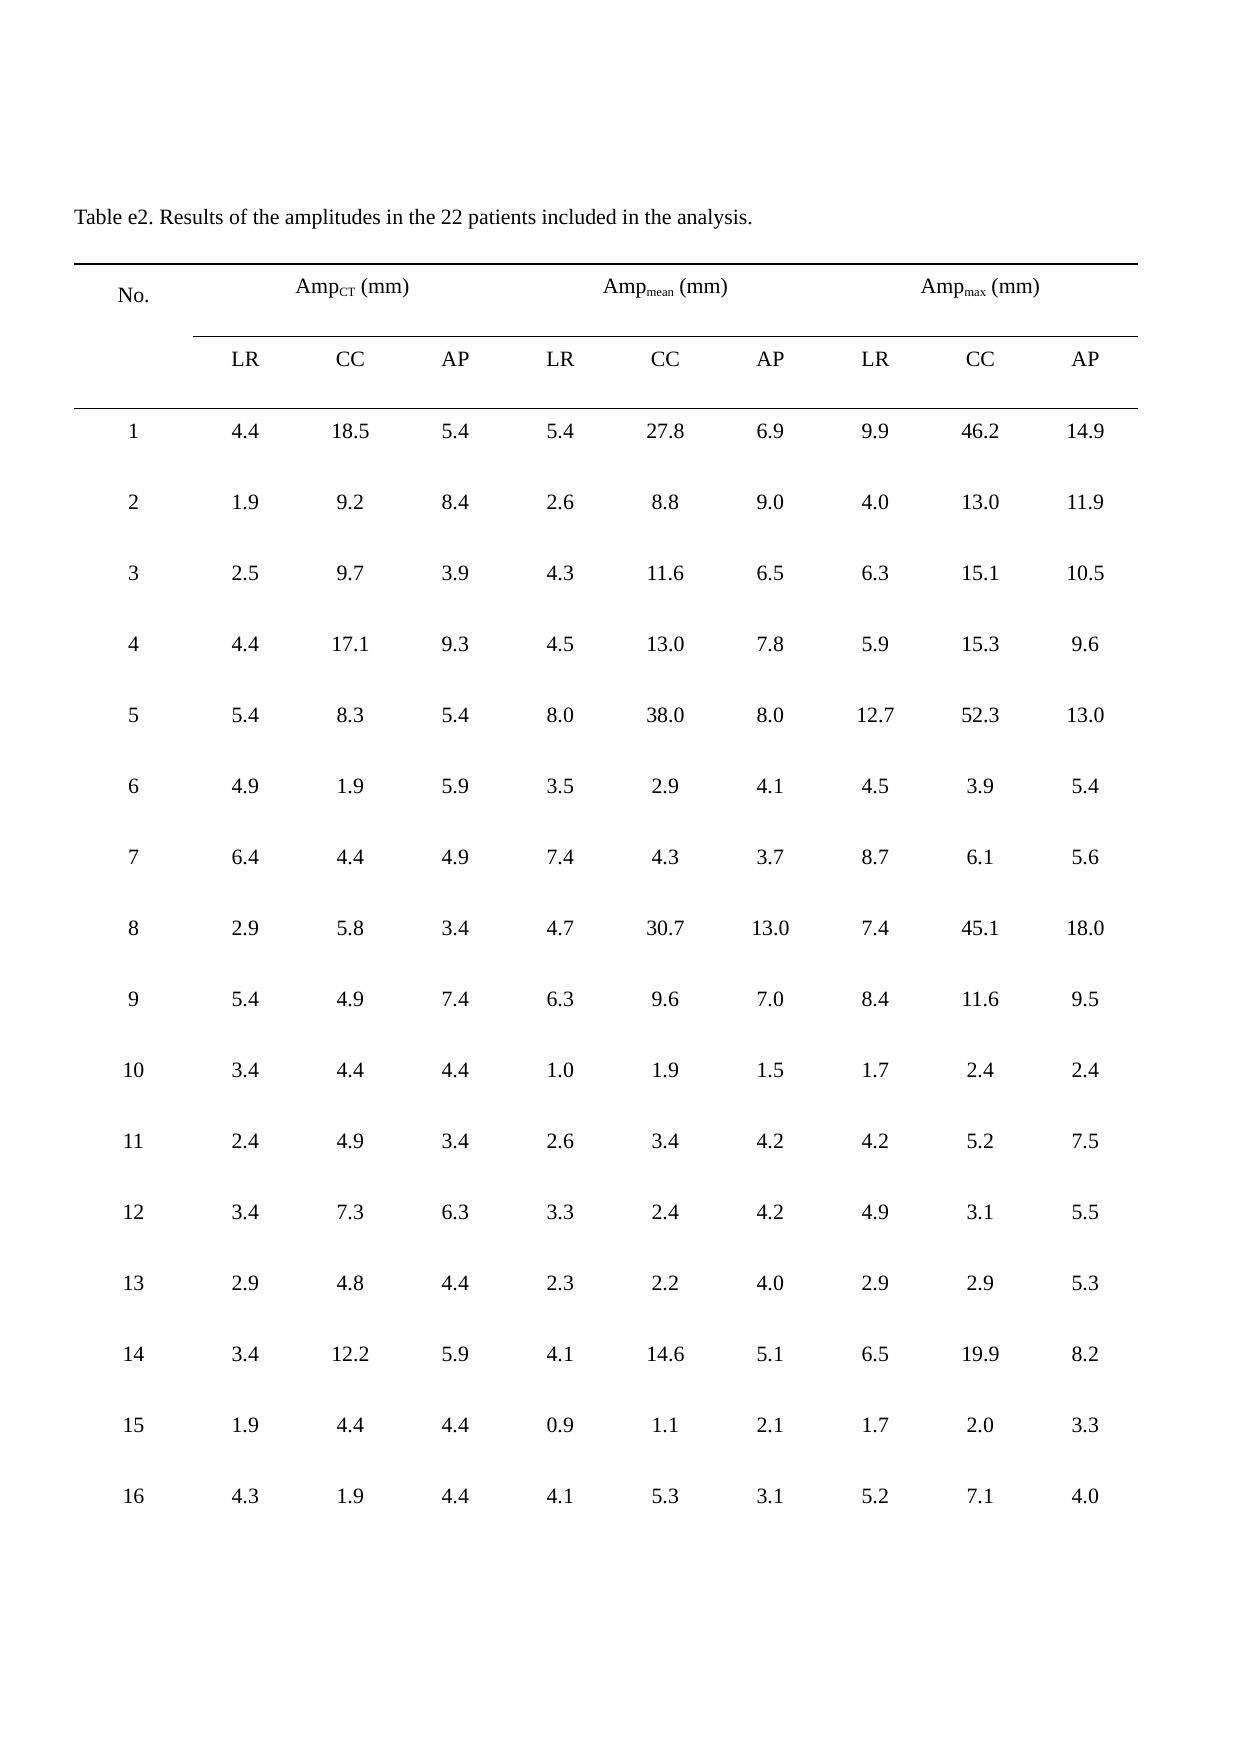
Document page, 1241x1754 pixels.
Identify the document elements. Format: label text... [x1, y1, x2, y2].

table_cell 13.0 [613, 622, 718, 693]
table_cell 5.8 [298, 906, 403, 977]
table_cell 30.7 [613, 906, 718, 977]
table_cell 5.4 [403, 409, 508, 480]
table_cell 4.9 [298, 1119, 403, 1190]
table_cell 3.4 [403, 906, 508, 977]
table_cell 15.1 [928, 551, 1033, 622]
table_cell 18.0 [1033, 906, 1138, 977]
table_cell 4.0 [823, 480, 928, 551]
table_cell 1.1 [613, 1403, 718, 1474]
table_cell 1.9 [193, 480, 298, 551]
table_cell 1.7 [823, 1403, 928, 1474]
table_cell 7.8 [718, 622, 823, 693]
table_cell 4.7 [508, 906, 613, 977]
table_cell 2 [74, 480, 193, 551]
table_cell 6.1 [928, 835, 1033, 906]
table_cell 2.4 [1033, 1048, 1138, 1119]
table_cell 1.9 [613, 1048, 718, 1119]
table_header No. [74, 265, 193, 408]
table_cell 2.9 [193, 906, 298, 977]
table_cell 8.7 [823, 835, 928, 906]
table_cell 4.1 [508, 1474, 613, 1517]
table_cell 5.4 [193, 977, 298, 1048]
table_cell 8.0 [718, 693, 823, 764]
table_cell 3.5 [508, 764, 613, 835]
table_cell 13.0 [718, 906, 823, 977]
table_cell LR [193, 337, 298, 408]
table_cell 5.9 [403, 1332, 508, 1403]
table_cell 10 [74, 1048, 193, 1119]
table_cell 4.3 [508, 551, 613, 622]
table_cell 4 [74, 622, 193, 693]
table_cell 4.4 [193, 622, 298, 693]
table_cell 13.0 [1033, 693, 1138, 764]
table_cell 9.9 [823, 409, 928, 480]
table_cell 3.4 [403, 1119, 508, 1190]
table_cell 4.9 [823, 1190, 928, 1261]
table_cell 4.0 [1033, 1474, 1138, 1517]
table_cell 2.2 [613, 1261, 718, 1332]
table_cell 14.9 [1033, 409, 1138, 480]
text Table e2. Results of the amplitudes in the 22 patients included in the analysis. [74, 196, 1166, 237]
table_cell 9.5 [1033, 977, 1138, 1048]
table_cell 5.2 [928, 1119, 1033, 1190]
table_cell 1.9 [193, 1403, 298, 1474]
table_cell 4.4 [403, 1474, 508, 1517]
table_cell 8.4 [403, 480, 508, 551]
table_cell 2.9 [928, 1261, 1033, 1332]
table_cell 13 [74, 1261, 193, 1332]
table_cell 12 [74, 1190, 193, 1261]
table_cell 9.6 [1033, 622, 1138, 693]
table_cell 2.3 [508, 1261, 613, 1332]
table_cell 7 [74, 835, 193, 906]
table_cell 9.2 [298, 480, 403, 551]
table_cell 5.5 [1033, 1190, 1138, 1261]
table_cell 6.9 [718, 409, 823, 480]
table_cell 2.6 [508, 1119, 613, 1190]
table_cell 46.2 [928, 409, 1033, 480]
table_cell 5.4 [193, 693, 298, 764]
table_cell LR [508, 337, 613, 408]
table_cell 4.9 [193, 764, 298, 835]
table_cell 3.3 [1033, 1403, 1138, 1474]
table_cell 9.0 [718, 480, 823, 551]
table_cell 38.0 [613, 693, 718, 764]
table_cell 8.4 [823, 977, 928, 1048]
table_cell 6.3 [508, 977, 613, 1048]
table_cell 9.7 [298, 551, 403, 622]
table_cell 7.3 [298, 1190, 403, 1261]
table_cell 2.9 [193, 1261, 298, 1332]
table_cell 5.4 [403, 693, 508, 764]
table_cell 3.4 [193, 1190, 298, 1261]
table_cell LR [823, 337, 928, 408]
table_cell 4.1 [718, 764, 823, 835]
table_cell 15.3 [928, 622, 1033, 693]
table_cell CC [298, 337, 403, 408]
table_header AmpCT (mm) [193, 265, 508, 336]
table_cell 3.1 [718, 1474, 823, 1517]
table_cell 1.9 [298, 1474, 403, 1517]
table_cell 4.2 [823, 1119, 928, 1190]
table_cell 18.5 [298, 409, 403, 480]
table_cell 9.3 [403, 622, 508, 693]
table_cell 11.6 [928, 977, 1033, 1048]
table_header Ampmean (mm) [508, 265, 823, 336]
table_cell 4.9 [298, 977, 403, 1048]
table_cell AP [1033, 337, 1138, 408]
table_cell 4.8 [298, 1261, 403, 1332]
table_cell 3.1 [928, 1190, 1033, 1261]
table_cell 2.1 [718, 1403, 823, 1474]
table_cell 5.9 [403, 764, 508, 835]
table_cell 5.3 [1033, 1261, 1138, 1332]
table_cell 2.4 [193, 1119, 298, 1190]
table_cell 12.7 [823, 693, 928, 764]
table_cell 19.9 [928, 1332, 1033, 1403]
table_cell 4.2 [718, 1119, 823, 1190]
table_cell 11.6 [613, 551, 718, 622]
table_cell 4.4 [298, 835, 403, 906]
table_cell 27.8 [613, 409, 718, 480]
table_cell 4.4 [298, 1403, 403, 1474]
table_cell 4.9 [403, 835, 508, 906]
table_cell 8.3 [298, 693, 403, 764]
table_cell 3.4 [193, 1048, 298, 1119]
table_cell 5 [74, 693, 193, 764]
table_cell 4.4 [193, 409, 298, 480]
table_cell 4.3 [613, 835, 718, 906]
table_cell 4.3 [193, 1474, 298, 1517]
table_cell 5.9 [823, 622, 928, 693]
table_cell 4.4 [403, 1048, 508, 1119]
table_cell 3.4 [193, 1332, 298, 1403]
table_cell 52.3 [928, 693, 1033, 764]
table_cell 3.4 [613, 1119, 718, 1190]
table_cell 4.5 [508, 622, 613, 693]
table_cell 6.3 [823, 551, 928, 622]
table_cell 4.2 [718, 1190, 823, 1261]
table_cell 6.4 [193, 835, 298, 906]
table_cell 9 [74, 977, 193, 1048]
table_cell 7.4 [823, 906, 928, 977]
table_cell 6.3 [403, 1190, 508, 1261]
table_cell 4.1 [508, 1332, 613, 1403]
table_cell 5.2 [823, 1474, 928, 1517]
table_cell 7.0 [718, 977, 823, 1048]
table_cell 1.0 [508, 1048, 613, 1119]
table_cell 11.9 [1033, 480, 1138, 551]
table_cell 17.1 [298, 622, 403, 693]
table_cell 5.1 [718, 1332, 823, 1403]
table_cell 15 [74, 1403, 193, 1474]
table_cell 1.7 [823, 1048, 928, 1119]
table_cell 3.7 [718, 835, 823, 906]
table_cell 5.6 [1033, 835, 1138, 906]
table_cell 8 [74, 906, 193, 977]
table_cell 6 [74, 764, 193, 835]
table_cell 3.3 [508, 1190, 613, 1261]
table_cell 5.4 [1033, 764, 1138, 835]
table_cell 5.3 [613, 1474, 718, 1517]
table_cell 10.5 [1033, 551, 1138, 622]
table_cell 2.9 [823, 1261, 928, 1332]
table_cell 4.5 [823, 764, 928, 835]
table_cell 4.0 [718, 1261, 823, 1332]
table_cell 1.9 [298, 764, 403, 835]
table_cell 5.4 [508, 409, 613, 480]
table_cell 3 [74, 551, 193, 622]
table_cell 2.4 [613, 1190, 718, 1261]
table_cell 8.2 [1033, 1332, 1138, 1403]
table_cell CC [928, 337, 1033, 408]
table_cell 14.6 [613, 1332, 718, 1403]
table_cell AP [403, 337, 508, 408]
table_cell 7.5 [1033, 1119, 1138, 1190]
table_cell 6.5 [823, 1332, 928, 1403]
table_cell 0.9 [508, 1403, 613, 1474]
table_cell 7.4 [508, 835, 613, 906]
table_cell 6.5 [718, 551, 823, 622]
table_cell 2.0 [928, 1403, 1033, 1474]
table_cell 13.0 [928, 480, 1033, 551]
table_cell 12.2 [298, 1332, 403, 1403]
table_cell 11 [74, 1119, 193, 1190]
table_cell 2.5 [193, 551, 298, 622]
table_cell 8.0 [508, 693, 613, 764]
table_cell 1.5 [718, 1048, 823, 1119]
table_cell 4.4 [403, 1403, 508, 1474]
table_cell 4.4 [403, 1261, 508, 1332]
table_cell 3.9 [928, 764, 1033, 835]
table_cell 1 [74, 409, 193, 480]
table_cell 2.9 [613, 764, 718, 835]
table_cell 7.4 [403, 977, 508, 1048]
table_cell 8.8 [613, 480, 718, 551]
table_cell 2.4 [928, 1048, 1033, 1119]
table_cell AP [718, 337, 823, 408]
table_cell 7.1 [928, 1474, 1033, 1517]
table_cell 4.4 [298, 1048, 403, 1119]
table_cell CC [613, 337, 718, 408]
table_cell 3.9 [403, 551, 508, 622]
table_cell 45.1 [928, 906, 1033, 977]
table_header Ampmax (mm) [823, 265, 1138, 336]
table_cell 9.6 [613, 977, 718, 1048]
table_cell 14 [74, 1332, 193, 1403]
table_cell 16 [74, 1474, 193, 1517]
table_cell 2.6 [508, 480, 613, 551]
